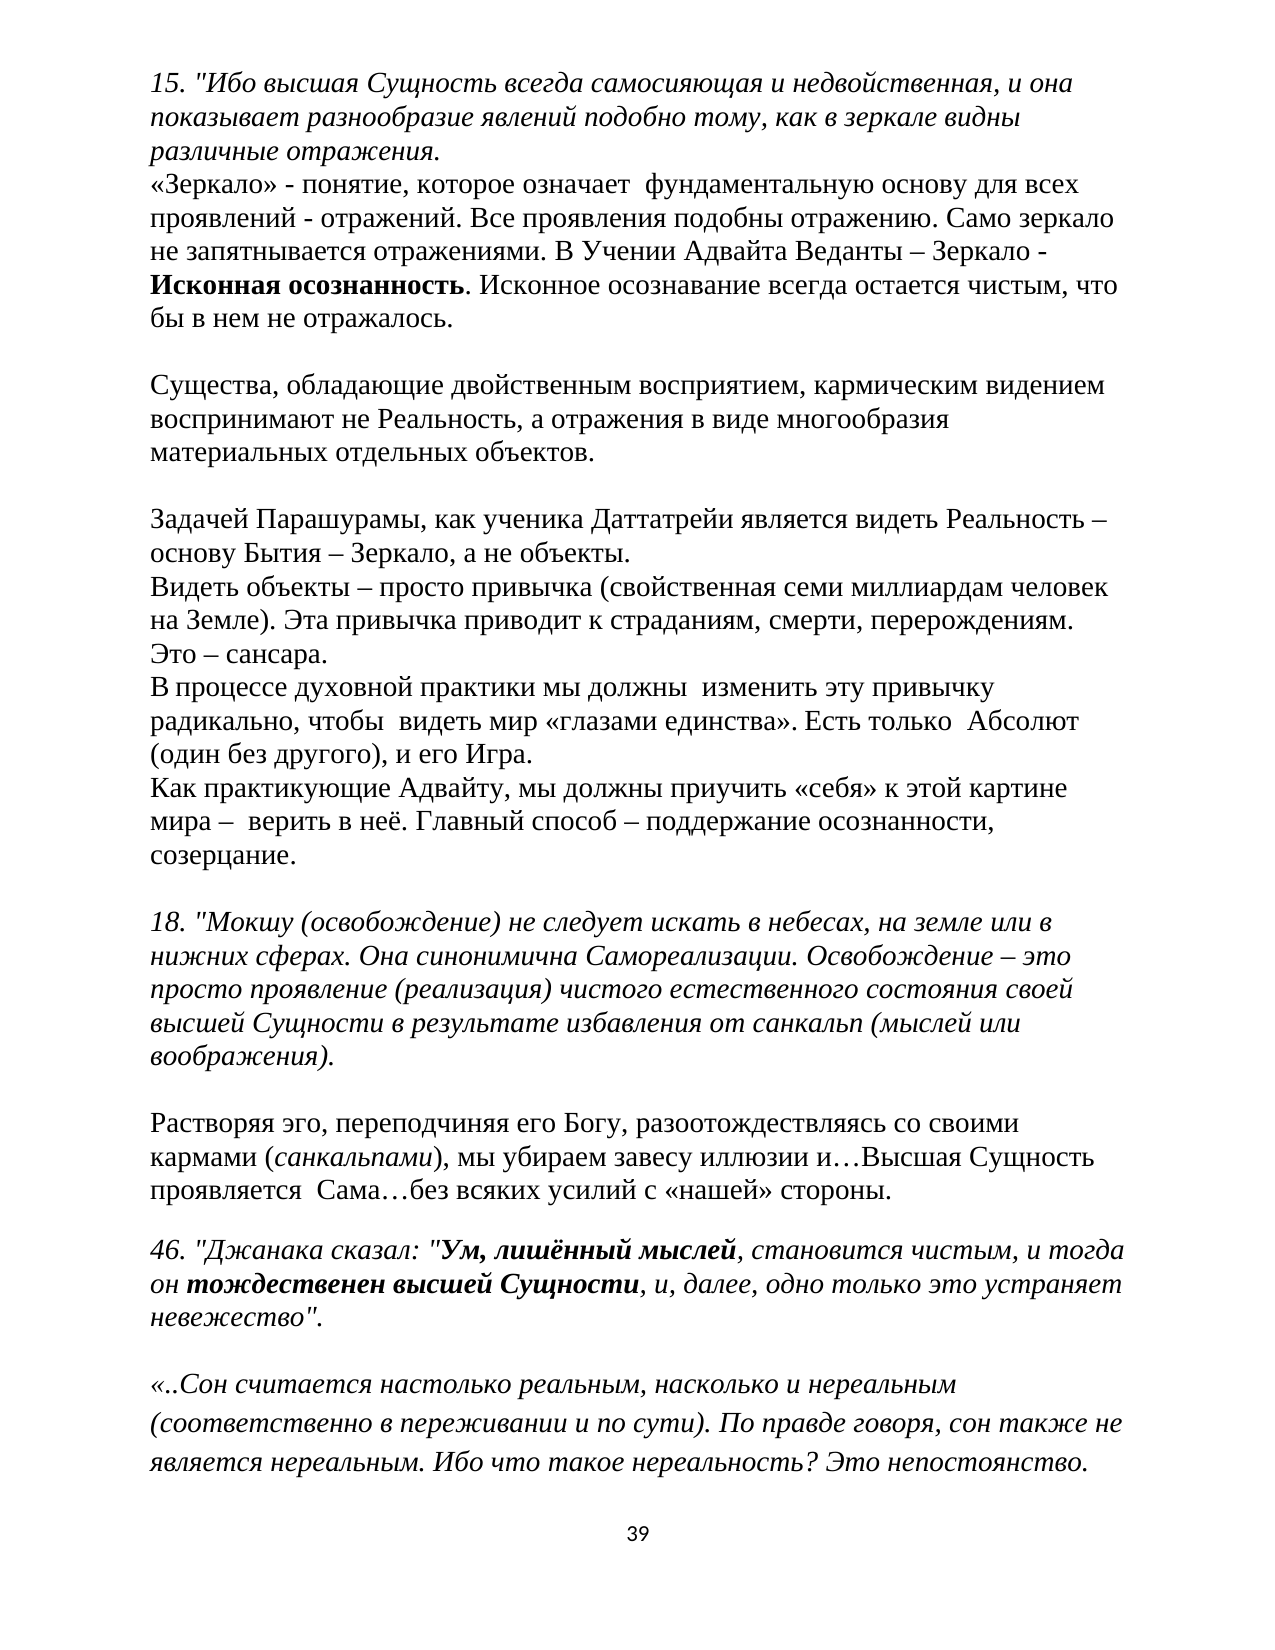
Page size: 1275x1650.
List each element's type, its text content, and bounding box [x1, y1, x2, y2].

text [150, 1367, 1125, 1477]
text Видеть объекты – просто привычка (свойственная семи миллиардам человек на Земле). Эта привычка приводит к страданиям, смерти, перерождениям. Это – сансара. [150, 569, 1125, 669]
text «Зеркало» - понятие, которое означает фундаментальную основу для всех проявлений - отражений. Все проявления подобны отражению. Само зеркало не запятнывается отражениями. В Учении Адвайта Веданты – Зеркало - Исконная осознанность. Исконное осознавание всегда остается чистым, что бы в нем не отражалось. [150, 166, 1125, 334]
text Задачей Парашурамы, как ученика Даттатрейи является видеть Реальность – основу Бытия – Зеркало, а не объекты. [150, 502, 1125, 569]
text 15. "Ибо высшая Сущность всегда самосияющая и недвойственная, и она показывает разнообразие явлений подобно тому, как в зеркале видны различные отражения. [150, 66, 1125, 166]
text Как практикующие Адвайту, мы должны приучить «себя» к этой картине мира – верить в неё. Главный способ – поддержание осознанности, созерцание. [150, 770, 1125, 871]
text 18. "Мокшу (освобождение) не следует искать в небесах, на земле или в нижних сферах. Она синонимична Самореализации. Освобождение – это просто проявление (реализация) чистого естественного состояния своей высшей Сущности в результате избавления от санкальп (мыслей или воображения). [150, 904, 1125, 1072]
text В процессе духовной практики мы должны изменить эту привычку радикально, чтобы видеть мир «глазами единства». Есть только Абсолют (один без другого), и его Игра. [150, 669, 1125, 770]
text Существа, обладающие двойственным восприятием, кармическим видением воспринимают не Реальность, а отражения в виде многообразия материальных отдельных объектов. [150, 367, 1125, 468]
text Растворяя эго, переподчиняя его Богу, разоотождествляясь со своими кармами (санкальпами), мы убираем завесу иллюзии и…Высшая Сущность проявляется Сама…без всяких усилий с «нашей» стороны. [150, 1105, 1125, 1206]
text 46. "Джанака сказал: "Ум, лишённый мыслей, становится чистым, и тогда он тождественен высшей Сущности, и, далее, одно только это устраняет невежество". [150, 1232, 1125, 1333]
